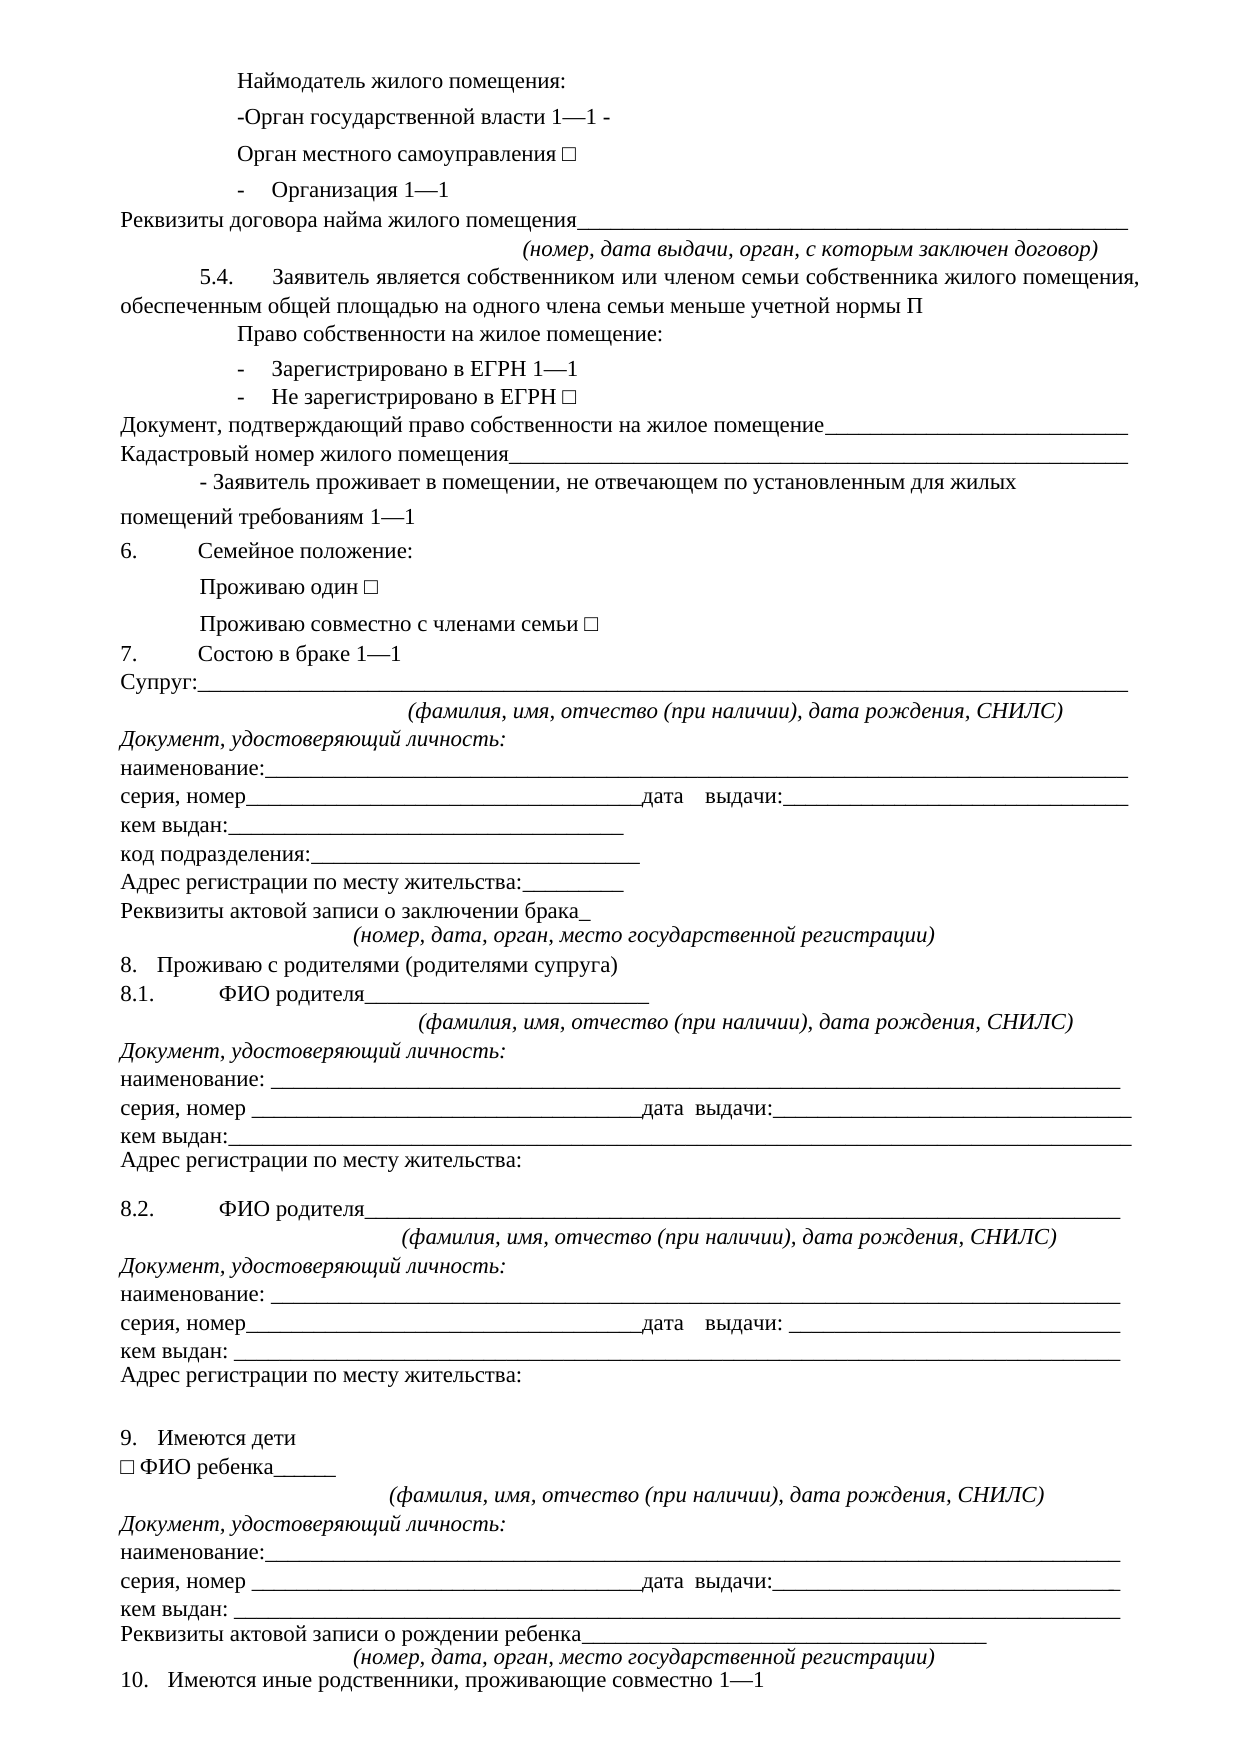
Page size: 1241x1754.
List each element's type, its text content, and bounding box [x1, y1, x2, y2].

text Документ, подтверждающий право собственности на жилое помещение [120, 410, 1164, 438]
text Проживаю совместно с членами семьи □ [120, 602, 1164, 638]
list Проживаю с родителями (родителями супруга) [120, 949, 1164, 978]
text (номер, дата, орган, место государственной регистрации) [124, 1646, 1164, 1669]
text (фамилия, имя, отчество (при наличии), дата рождения, СНИЛС) Документ, удостоверяющий личность: [120, 696, 1089, 753]
list ФИО родителя [120, 978, 1164, 1007]
text помещений требованиям 1—1 [120, 506, 1164, 529]
text серия, номер дата выдачи: [120, 781, 1164, 810]
text кем выдан: [120, 1594, 1164, 1623]
text (фамилия, имя, отчество (при наличии), дата рождения, СНИЛС) Документ, удостоверяющий личность: [120, 1007, 1108, 1064]
text Реквизиты актовой записи о заключении брака_ [120, 895, 1164, 924]
list Состою в браке 1—1 [120, 638, 1164, 667]
list Семейное положение: [120, 529, 1164, 566]
list Не зарегистрировано в ЕГРН □ [237, 381, 1164, 410]
text Реквизиты актовой записи о рождении ребенка [120, 1623, 1164, 1646]
text код подразделения: [120, 838, 1164, 867]
list Зарегистрировано в ЕГРН 1—1 [237, 358, 1164, 381]
text (номер, дата, орган, место государственной регистрации) [124, 924, 1164, 947]
list ФИО родителя [120, 1193, 1164, 1222]
list Заявитель является собственником или членом семьи собственника жилого помещения, обеспеченным общей площадью на одного члена семьи меньше учетной нормы П [120, 262, 1141, 319]
text (фамилия, имя, отчество (при наличии), дата рождения, СНИЛС) Документ, удостоверяющий личность: [120, 1222, 1093, 1279]
text Кадастровый номер жилого помещения [120, 438, 1164, 467]
text Адрес регистрации по месту жительства: [120, 1149, 1164, 1172]
text Право собственности на жилое помещение: [237, 319, 1164, 348]
text серия, номер дата выдачи: __ [120, 1307, 1164, 1336]
text Адрес регистрации по месту жительства: [120, 867, 1164, 895]
list Организация 1—1 [237, 168, 1164, 205]
text -Орган государственной власти 1—1 -Орган местного самоуправления □ [237, 96, 662, 168]
text серия, номер дата выдачи: [120, 1566, 1164, 1594]
text наименование: [120, 753, 1164, 781]
text наименование: _ [120, 1537, 1164, 1566]
text наименование: [120, 1064, 1164, 1092]
text Адрес регистрации по месту жительства: [120, 1364, 1164, 1387]
list Имеются дети □ ФИО ребенка [120, 1423, 312, 1480]
text серия, номер дата выдачи: [120, 1092, 1164, 1121]
text Супруг: [120, 667, 1164, 696]
text (фамилия, имя, отчество (при наличии), дата рождения, СНИЛС) Документ, удостоверяющий личность: [120, 1480, 1081, 1537]
text Наймодатель жилого помещения: [237, 59, 1164, 96]
text кем выдан: [120, 1121, 1164, 1149]
text кем выдан: [120, 1336, 1164, 1364]
list Имеются иные родственники, проживающие совместно 1—1 [120, 1669, 1164, 1692]
text наименование: [120, 1279, 1164, 1307]
text - Заявитель проживает в помещении, не отвечающем по установленным для жилых [120, 467, 1164, 495]
text кем выдан: [120, 810, 1164, 838]
text Реквизиты договора найма жилого помещения [120, 205, 1164, 233]
text Проживаю один □ [120, 566, 1164, 602]
text (номер, дата выдачи, орган, с которым заключен договор) [522, 233, 1164, 262]
